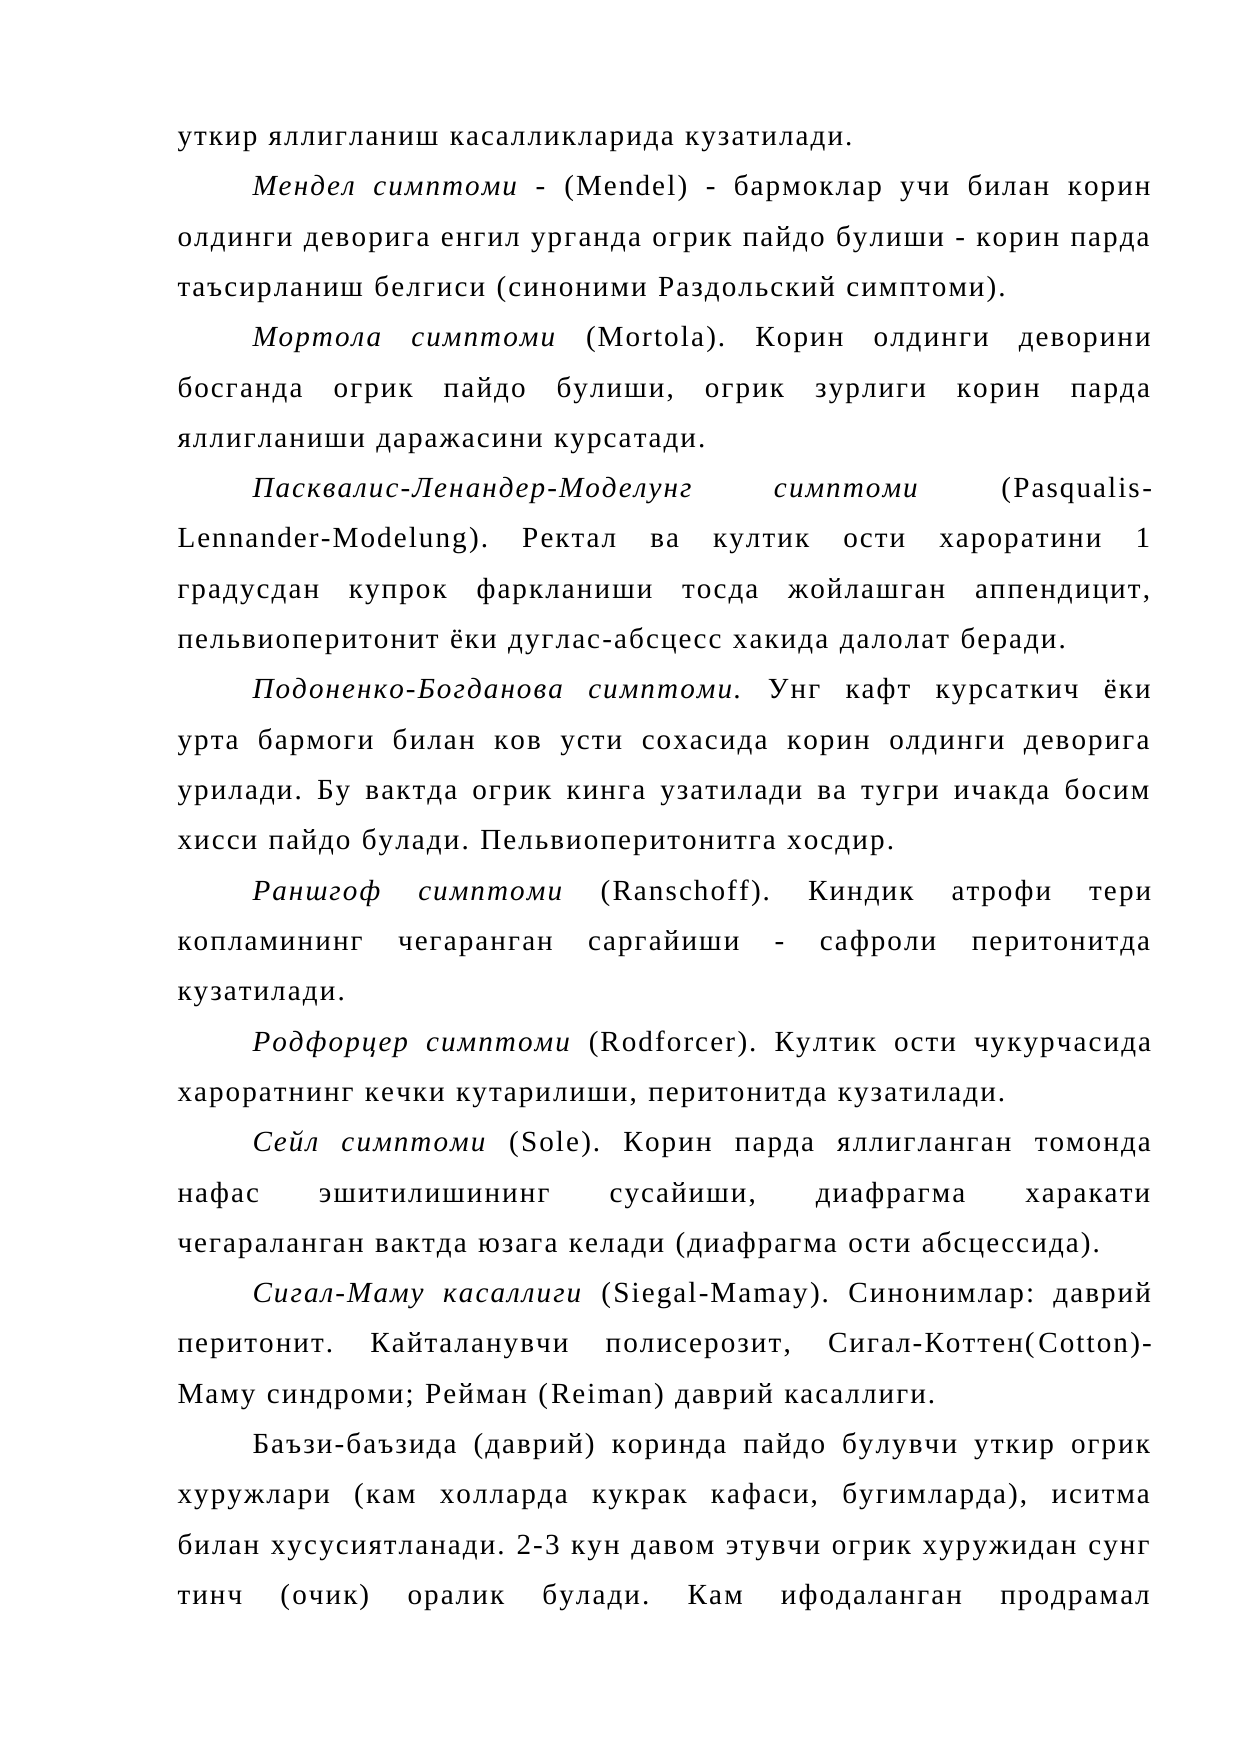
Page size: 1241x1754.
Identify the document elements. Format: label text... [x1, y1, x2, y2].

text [177, 1426, 1152, 1611]
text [177, 118, 1152, 152]
text Мортола симптоми (Mortola). Корин олдинги деворини босганда огрик пайдо булиши, огрик зурлиги корин парда яллигланиши даражасини курсатади. [177, 319, 1152, 453]
text Пасквалис-Ленандер-Моделунг симптоми (Pasqualis-Lennander-Modelung). Ректал ва култик ости хароратини 1 градусдан купрок фаркланиши тосда жойлашган аппендицит, пельвиоперитонит ёки дуглас-абсцесс хакида далолат беради. [177, 470, 1152, 655]
text Родфорцер симптоми (Rodforcer). Култик ости чукурчасида хароратнинг кечки кутарилиши, перитонитда кузатилади. [177, 1024, 1152, 1108]
text Подоненко-Богданова симптоми. Унг кафт курсаткич ёки урта бармоги билан ков усти сохасида корин олдинги деворига урилади. Бу вактда огрик кинга узатилади ва тугри ичакда босим хисси пайдо булади. Пельвиоперитонитга хосдир. [177, 672, 1152, 856]
text Сигал-Маму касаллиги (Siegal-Mamay). Синонимлар: даврий перитонит. Кайталанувчи полисерозит, Сигал-Коттен(Cotton)-Маму синдроми; Рейман (Reiman) даврий касаллиги. [177, 1275, 1152, 1409]
text Мендел симптоми - (Mendel) - бармоклар учи билан корин олдинги деворига енгил урганда огрик пайдо булиши - корин парда таъсирланиш белгиси (синоними Раздольский симптоми). [177, 168, 1152, 303]
text Сейл симптоми (Sole). Корин парда яллигланган томонда нафас эшитилишининг сусайиши, диафрагма харакати чегараланган вактда юзага келади (диафрагма ости абсцессида). [177, 1124, 1152, 1258]
text Раншгоф симптоми (Ranschoff). Киндик атрофи тери копламининг чегаранган саргайиши - сафроли перитонитда кузатилади. [177, 873, 1152, 1007]
